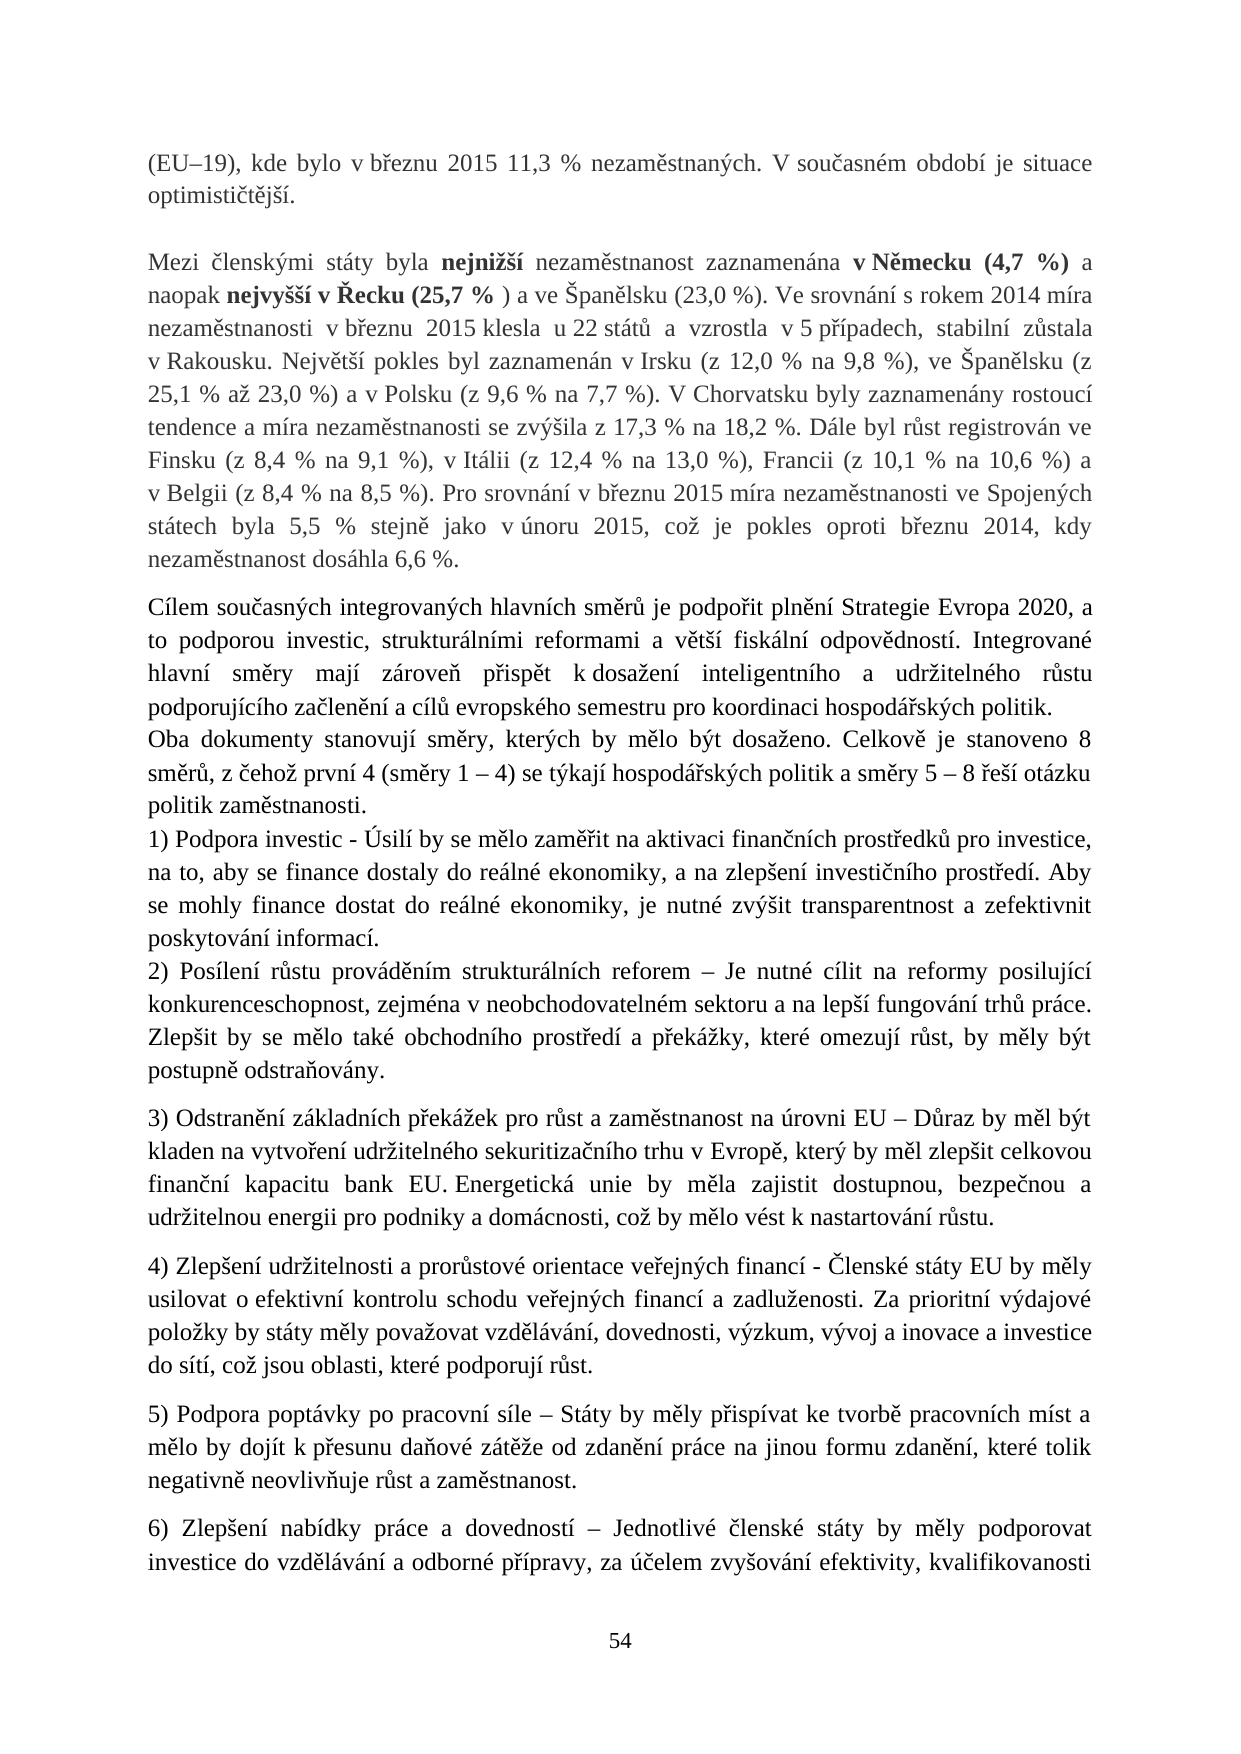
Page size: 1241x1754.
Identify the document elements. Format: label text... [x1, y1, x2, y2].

text Cílem současných integrovaných hlavních směrů je podpořit plnění Strategie Evropa 2020, a to podporou investic, strukturálními reformami a větší fiskální odpovědností. Integrované hlavní směry mají zároveň přispět k dosažení inteligentního a udržitelného růstu podporujícího začlenění a cílů evropského semestru pro koordinaci hospodářských politik. [148, 592, 1093, 720]
text 3) Odstranění základních překážek pro růst a zaměstnanost na úrovni EU – Důraz by měl být kladen na vytvoření udržitelného sekuritizačního trhu v Evropě, který by měl zlepšit celkovou finanční kapacitu bank EU. Energetická unie by měla zajistit dostupnou, bezpečnou a udržitelnou energii pro podniky a domácnosti, což by mělo vést k nastartování růstu. [148, 1103, 1093, 1231]
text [148, 148, 1093, 209]
text 4) Zlepšení udržitelnosti a prorůstové orientace veřejných financí - Členské státy EU by měly usilovat o efektivní kontrolu schodu veřejných financí a zadluženosti. Za prioritní výdajové položky by státy měly považovat vzdělávání, dovednosti, výzkum, vývoj a inovace a investice do sítí, což jsou oblasti, které podporují růst. [148, 1251, 1093, 1379]
text Oba dokumenty stanovují směry, kterých by mělo být dosaženo. Celkově je stanoveno 8 směrů, z čehož první 4 (směry 1 – 4) se týkají hospodářských politik a směry 5 – 8 řeší otázku politik zaměstnanosti. [148, 724, 1093, 819]
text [148, 1513, 1093, 1575]
text 1) Podpora investic - Úsilí by se mělo zaměřit na aktivaci finančních prostředků pro investice, na to, aby se finance dostaly do reálné ekonomiky, a na zlepšení investičního prostředí. Aby se mohly finance dostat do reálné ekonomiky, je nutné zvýšit transparentnost a zefektivnit poskytování informací. [148, 824, 1093, 951]
text 2) Posílení růstu prováděním strukturálních reforem – Je nutné cílit na reformy posilující konkurenceschopnost, zejména v neobchodovatelném sektoru a na lepší fungování trhů práce. Zlepšit by se mělo také obchodního prostředí a překážky, které omezují růst, by měly být postupně odstraňovány. [148, 956, 1093, 1083]
text Mezi členskými státy byla nejnižší nezaměstnanost zaznamenána v Německu (4,7 %) a naopak nejvyšší v Řecku (25,7 % ) a ve Španělsku (23,0 %). Ve srovnání s rokem 2014 míra nezaměstnanosti v březnu 2015 klesla u 22 států a vzrostla v 5 případech, stabilní zůstala v Rakousku. Největší pokles byl zaznamenán v Irsku (z 12,0 % na 9,8 %), ve Španělsku (z 25,1 % až 23,0 %) a v Polsku (z 9,6 % na 7,7 %). V Chorvatsku byly zaznamenány rostoucí tendence a míra nezaměstnanosti se zvýšila z 17,3 % na 18,2 %. Dále byl růst registrován ve Finsku (z 8,4 % na 9,1 %), v Itálii (z 12,4 % na 13,0 %), Francii (z 10,1 % na 10,6 %) a v Belgii (z 8,4 % na 8,5 %). Pro srovnání v březnu 2015 míra nezaměstnanosti ve Spojených státech byla 5,5 % stejně jako v únoru 2015, což je pokles oproti březnu 2014, kdy nezaměstnanost dosáhla 6,6 %. [148, 247, 1093, 573]
text 5) Podpora poptávky po pracovní síle – Státy by měly přispívat ke tvorbě pracovních míst a mělo by dojít k přesunu daňové zátěže od zdanění práce na jinou formu zdanění, které tolik negativně neovlivňuje růst a zaměstnanost. [148, 1399, 1093, 1494]
